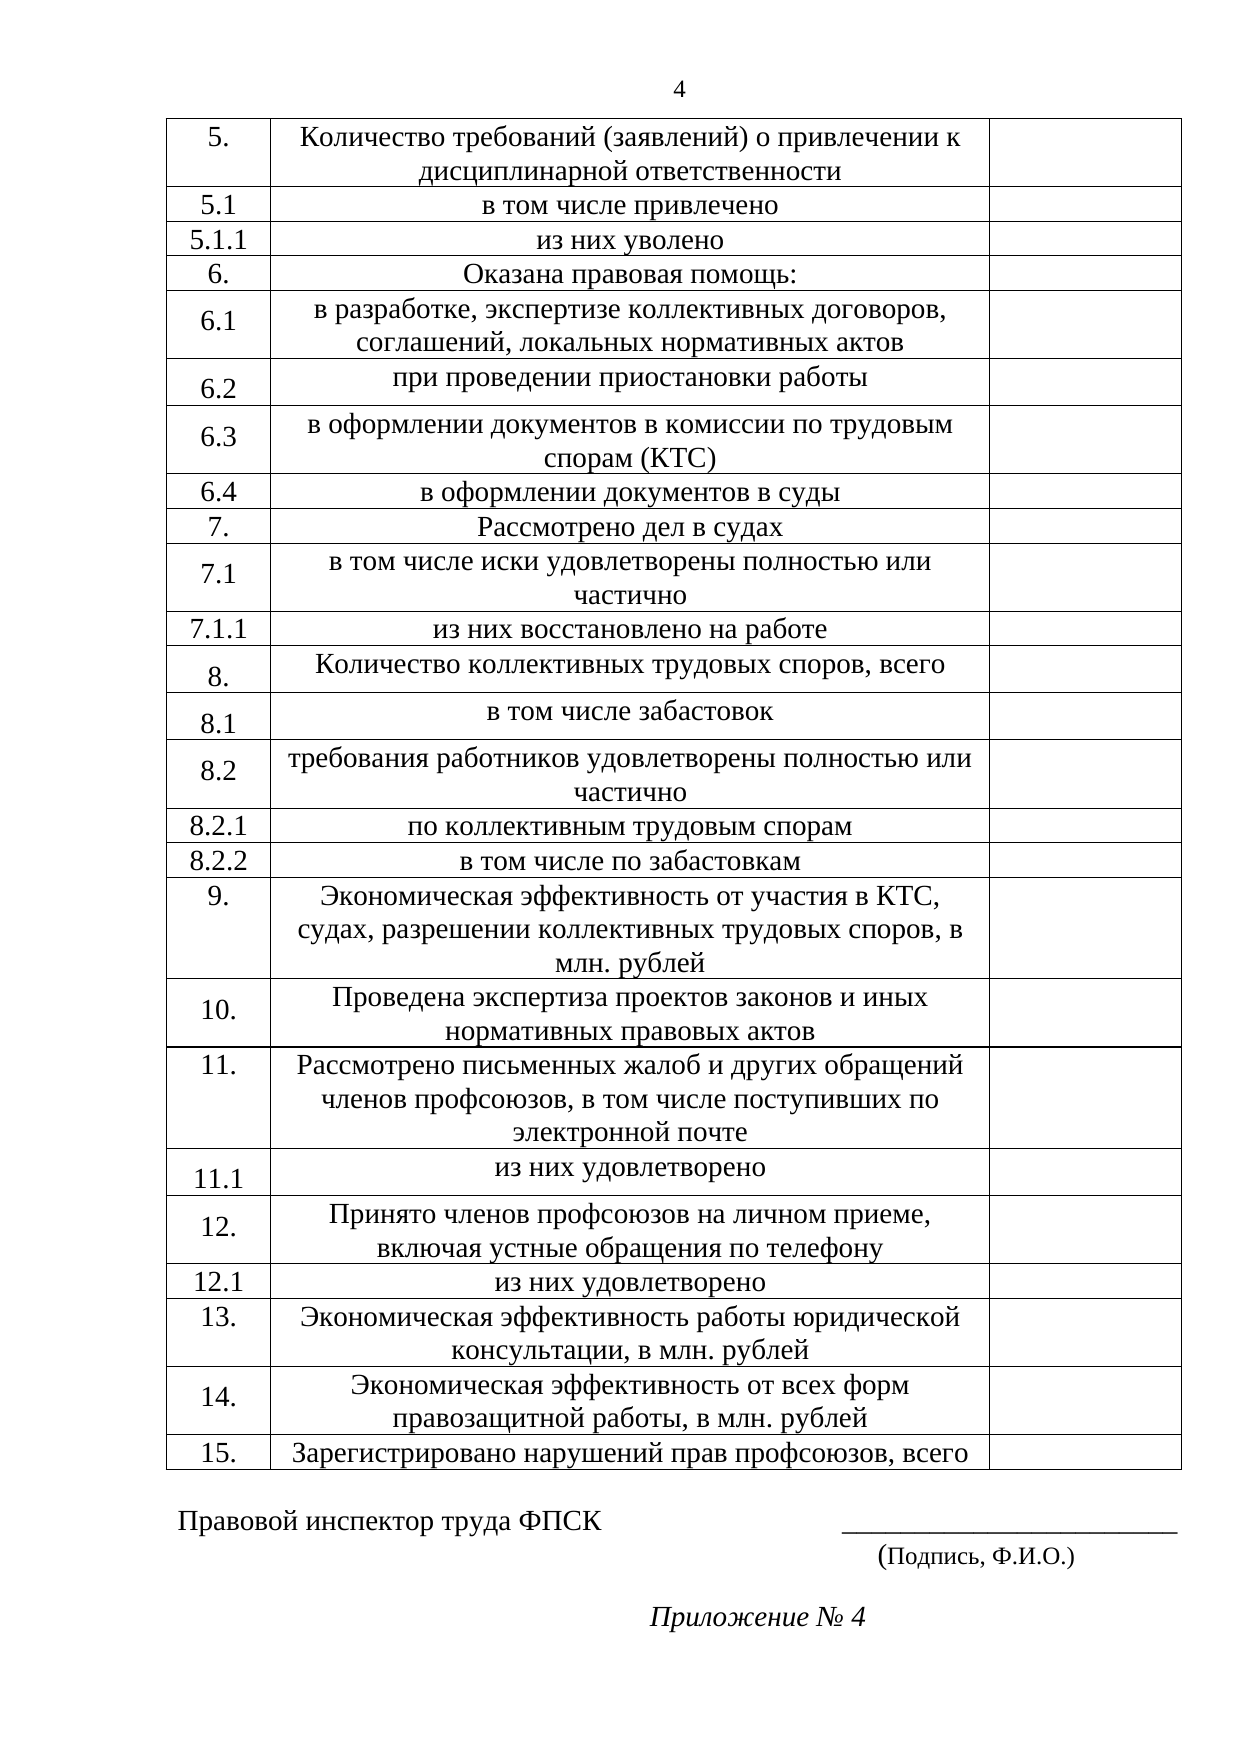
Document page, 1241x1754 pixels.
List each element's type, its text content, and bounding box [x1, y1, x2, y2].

table_cell Рассмотрено дел в судах [271, 509, 989, 542]
table_cell [990, 878, 1181, 978]
table_cell требования работников удовлетворены полностью или частично [271, 740, 989, 807]
table_cell 13. [167, 1299, 270, 1366]
table_cell при проведении приостановки работы [271, 359, 989, 405]
table_cell [990, 222, 1181, 255]
table_cell 14. [167, 1367, 270, 1434]
table_cell Количество требований (заявлений) о привлечении к дисциплинарной ответственности [271, 119, 989, 186]
table_cell 11. [167, 1048, 270, 1148]
table_cell 6.3 [167, 406, 270, 473]
table_cell [990, 843, 1181, 877]
text Приложение № 4 [649, 1599, 1181, 1633]
table_cell 6.1 [167, 291, 270, 358]
table_cell 8. [167, 646, 270, 692]
table_cell [990, 359, 1181, 405]
table_cell 5. [167, 119, 270, 186]
table_cell в том числе по забастовкам [271, 843, 989, 877]
table_cell [990, 1435, 1181, 1469]
table_cell [990, 979, 1181, 1046]
table_cell из них удовлетворено [271, 1149, 989, 1195]
table_cell [990, 544, 1181, 611]
table_cell из них уволено [271, 222, 989, 255]
table_cell 8.1 [167, 693, 270, 739]
table_cell 6.4 [167, 474, 270, 508]
table_cell [990, 1196, 1181, 1263]
table_cell 5.1 [167, 187, 270, 221]
table_cell Оказана правовая помощь: [271, 256, 989, 290]
table_cell по коллективным трудовым спорам [271, 809, 989, 842]
table_cell [990, 119, 1181, 186]
table_cell в оформлении документов в суды [271, 474, 989, 508]
table_cell в разработке, экспертизе коллективных договоров, соглашений, локальных нормативных актов [271, 291, 989, 358]
table_cell из них удовлетворено [271, 1264, 989, 1298]
table_cell Рассмотрено письменных жалоб и других обращений членов профсоюзов, в том числе поступивших по электронной почте [271, 1048, 989, 1148]
table_cell [990, 740, 1181, 807]
table_cell 6.2 [167, 359, 270, 405]
table_cell 12. [167, 1196, 270, 1263]
table_cell [990, 474, 1181, 508]
table_cell 8.2 [167, 740, 270, 807]
table_cell [990, 1048, 1181, 1148]
table_cell [990, 256, 1181, 290]
table_cell 8.2.1 [167, 809, 270, 842]
table_cell [990, 693, 1181, 739]
table_cell Экономическая эффективность работы юридической консультации, в млн. рублей [271, 1299, 989, 1366]
table_cell [990, 809, 1181, 842]
table_cell 8.2.2 [167, 843, 270, 877]
table_cell 9. [167, 878, 270, 978]
table_cell 7.1 [167, 544, 270, 611]
table_cell [990, 187, 1181, 221]
table_cell Экономическая эффективность от участия в КТС, судах, разрешении коллективных трудовых споров, в млн. рублей [271, 878, 989, 978]
table_cell 5.1.1 [167, 222, 270, 255]
table_cell в том числе привлечено [271, 187, 989, 221]
table_cell в том числе иски удовлетворены полностью или частично [271, 544, 989, 611]
table_cell 12.1 [167, 1264, 270, 1298]
table_cell [990, 646, 1181, 692]
table_cell 10. [167, 979, 270, 1046]
table_cell 7.1.1 [167, 612, 270, 645]
table_cell [990, 1299, 1181, 1366]
table_cell [990, 1367, 1181, 1434]
table_cell 11.1 [167, 1149, 270, 1195]
table_cell [990, 612, 1181, 645]
table_cell Экономическая эффективность от всех форм правозащитной работы, в млн. рублей [271, 1367, 989, 1434]
table_cell [990, 1264, 1181, 1298]
text (Подпись, Ф.И.О.) [177, 1537, 1181, 1570]
table_cell в оформлении документов в комиссии по трудовым спорам (КТС) [271, 406, 989, 473]
table_cell 6. [167, 256, 270, 290]
table_cell [990, 406, 1181, 473]
table_cell [990, 509, 1181, 542]
table_cell 7. [167, 509, 270, 542]
table_cell [990, 291, 1181, 358]
table_cell Принято членов профсоюзов на личном приеме, включая устные обращения по телефону [271, 1196, 989, 1263]
table_cell Количество коллективных трудовых споров, всего [271, 646, 989, 692]
table_cell Проведена экспертиза проектов законов и иных нормативных правовых актов [271, 979, 989, 1046]
table_cell из них восстановлено на работе [271, 612, 989, 645]
table_cell Зарегистрировано нарушений прав профсоюзов, всего [271, 1435, 989, 1469]
text Правовой инспектор труда ФПСК _______________________ [177, 1503, 1181, 1537]
table_cell в том числе забастовок [271, 693, 989, 739]
table_cell [990, 1149, 1181, 1195]
table_cell 15. [167, 1435, 270, 1469]
